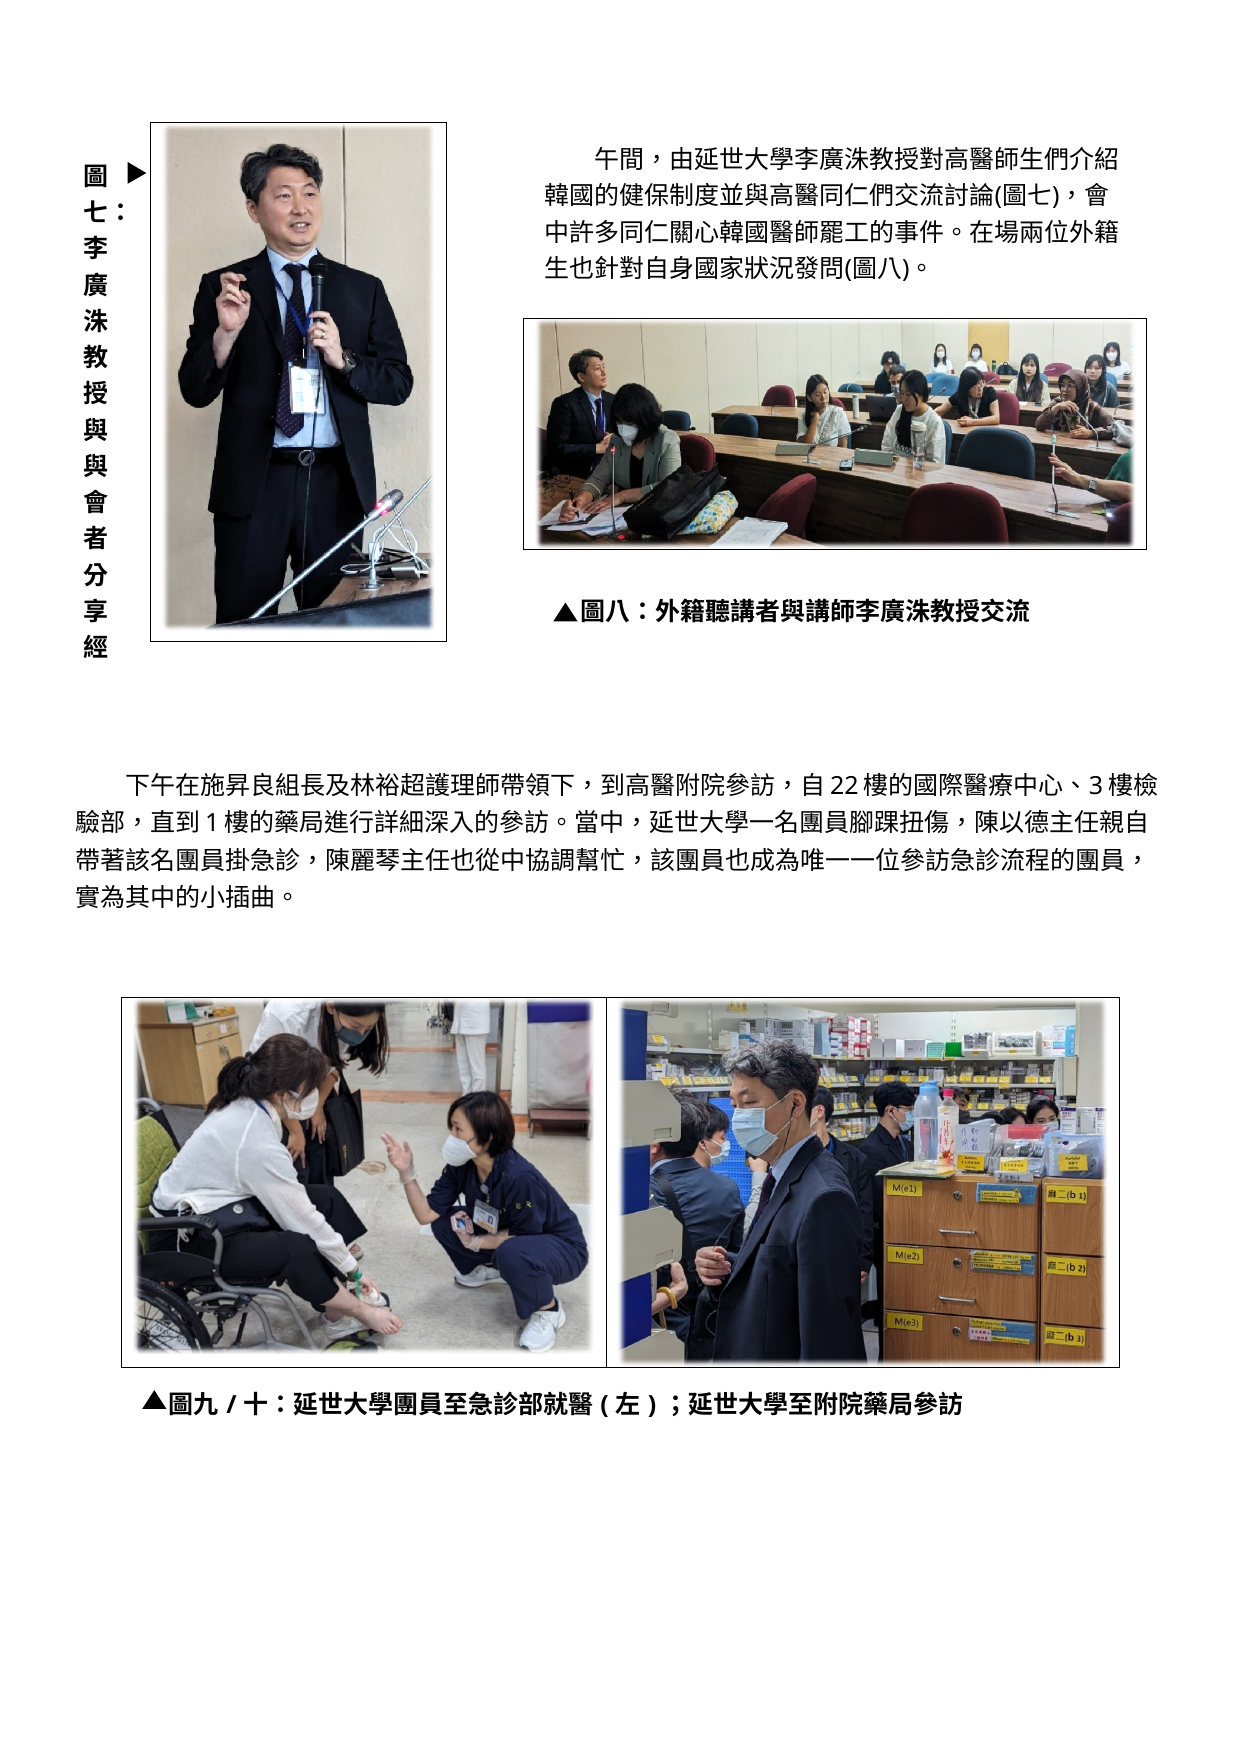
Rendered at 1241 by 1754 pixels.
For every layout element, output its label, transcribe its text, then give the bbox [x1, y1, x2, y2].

text 下午在施昇良組長及林裕超護理師帶領下，到高醫附院參訪，自22樓的國際醫療中心、3樓檢驗部，直到1樓的藥局進行詳細深入的參訪。當中，延世大學一名團員腳踝扭傷，陳以德主任親自帶著該名團員掛急診，陳麗琴主任也從中協調幫忙，該團員也成為唯一一位參訪急診流程的團員，實為其中的小插曲。 [75, 764, 1165, 914]
picture [542, 325, 1129, 542]
picture [169, 130, 428, 624]
table_header [122, 998, 606, 1367]
picture [141, 1006, 587, 1347]
table_header [524, 319, 538, 548]
table_header [151, 123, 446, 641]
table_header [1133, 319, 1146, 548]
picture [625, 1005, 1100, 1359]
table_header [607, 998, 1119, 1367]
